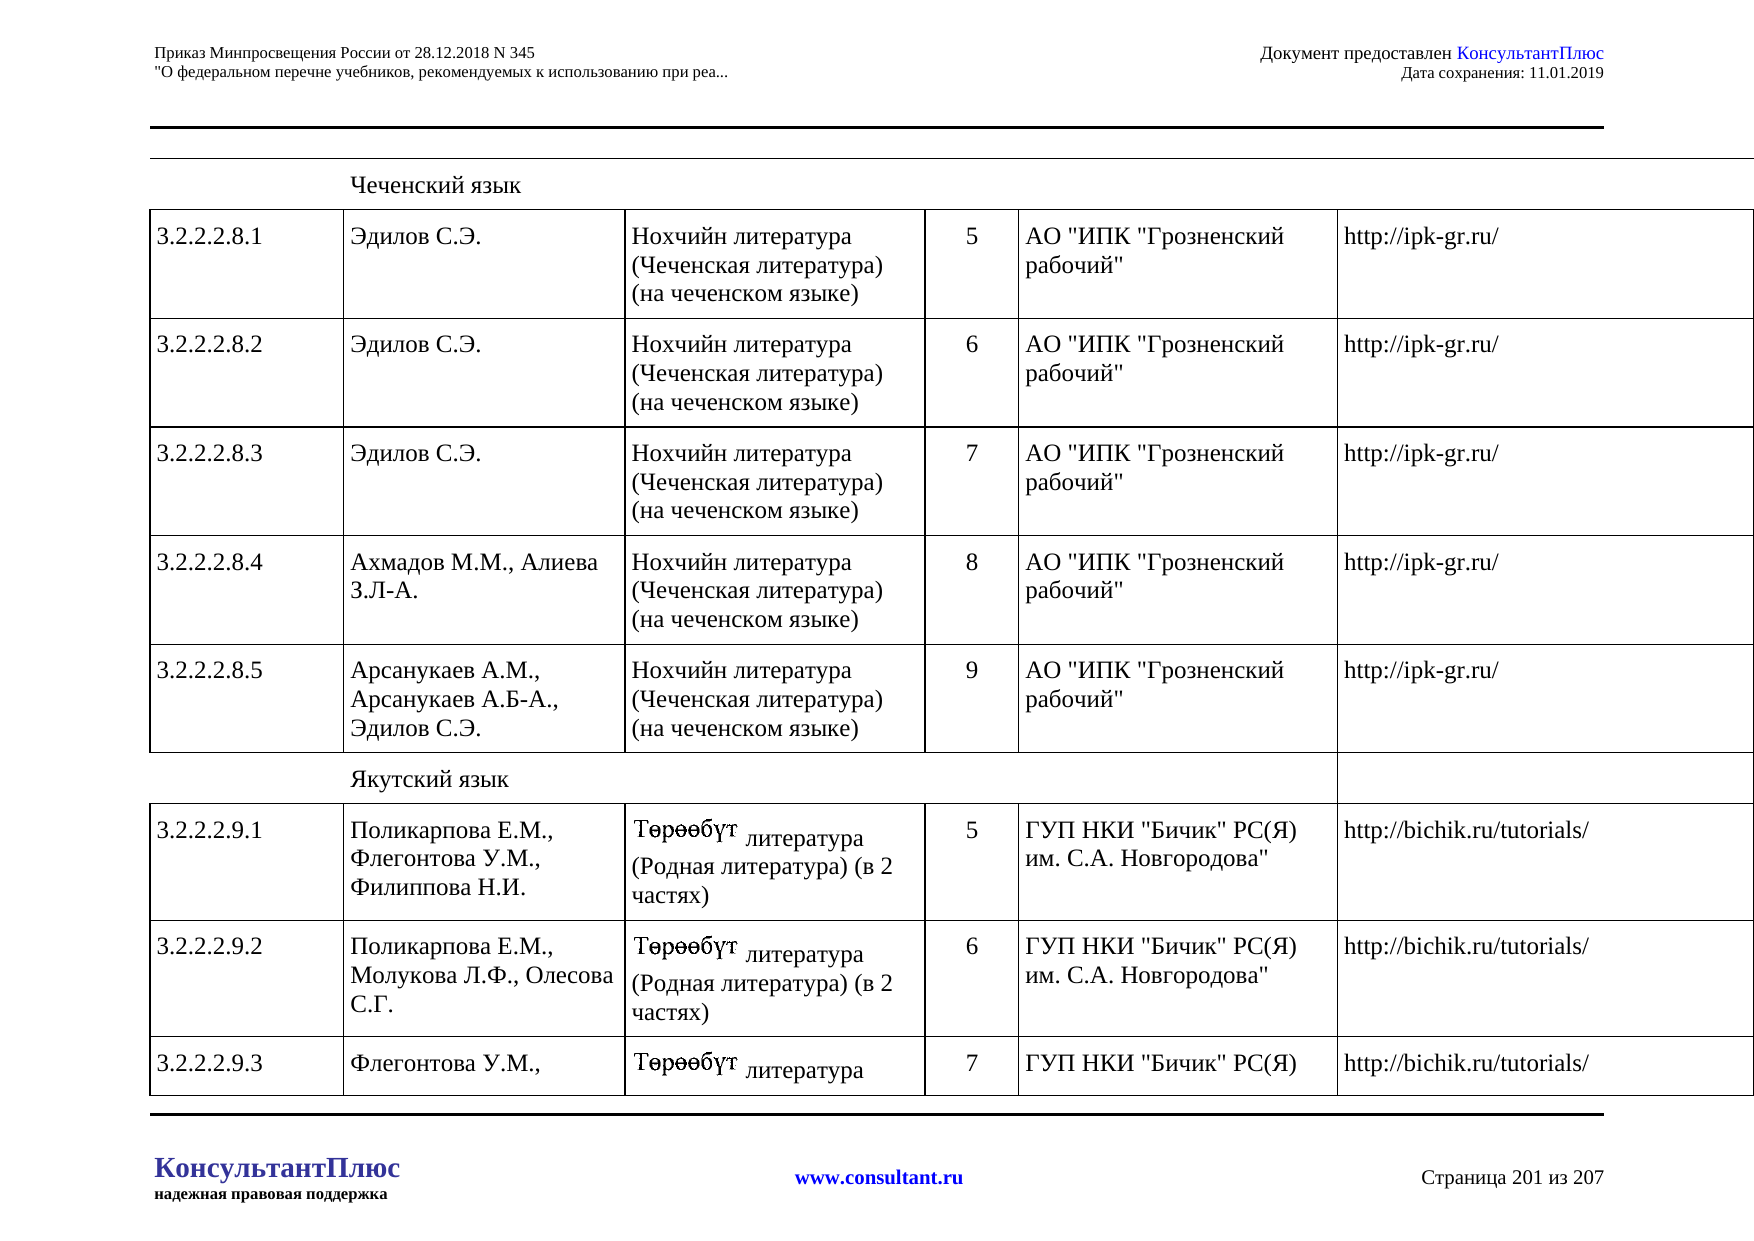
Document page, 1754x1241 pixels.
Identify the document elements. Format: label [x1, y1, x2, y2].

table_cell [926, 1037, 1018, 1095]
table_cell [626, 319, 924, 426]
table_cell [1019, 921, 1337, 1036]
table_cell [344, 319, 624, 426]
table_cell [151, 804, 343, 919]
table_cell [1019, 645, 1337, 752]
picture [631, 814, 740, 846]
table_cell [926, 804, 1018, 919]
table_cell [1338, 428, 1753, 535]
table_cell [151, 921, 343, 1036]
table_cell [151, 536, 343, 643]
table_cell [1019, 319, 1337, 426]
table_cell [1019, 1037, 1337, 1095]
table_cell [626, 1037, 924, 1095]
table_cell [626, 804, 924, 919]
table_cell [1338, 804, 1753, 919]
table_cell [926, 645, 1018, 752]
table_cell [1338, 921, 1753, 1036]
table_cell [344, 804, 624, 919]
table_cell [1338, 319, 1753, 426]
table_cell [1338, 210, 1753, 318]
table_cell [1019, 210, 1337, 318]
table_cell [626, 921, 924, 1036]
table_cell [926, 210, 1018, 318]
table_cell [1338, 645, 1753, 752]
picture [631, 931, 740, 963]
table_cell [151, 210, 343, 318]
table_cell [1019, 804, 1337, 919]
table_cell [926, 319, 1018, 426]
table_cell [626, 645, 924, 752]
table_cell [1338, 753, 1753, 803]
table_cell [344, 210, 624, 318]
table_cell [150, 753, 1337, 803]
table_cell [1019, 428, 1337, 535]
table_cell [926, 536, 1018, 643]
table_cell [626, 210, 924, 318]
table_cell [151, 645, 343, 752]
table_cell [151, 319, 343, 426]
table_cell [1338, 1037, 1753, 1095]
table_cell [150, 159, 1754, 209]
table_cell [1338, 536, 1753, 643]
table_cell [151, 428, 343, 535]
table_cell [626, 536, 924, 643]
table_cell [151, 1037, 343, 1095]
picture [631, 1047, 740, 1079]
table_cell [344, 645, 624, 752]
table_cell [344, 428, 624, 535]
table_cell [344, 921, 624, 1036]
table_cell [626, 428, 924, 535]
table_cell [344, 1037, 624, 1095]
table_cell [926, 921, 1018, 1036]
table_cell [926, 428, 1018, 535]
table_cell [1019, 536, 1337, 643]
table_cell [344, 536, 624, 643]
